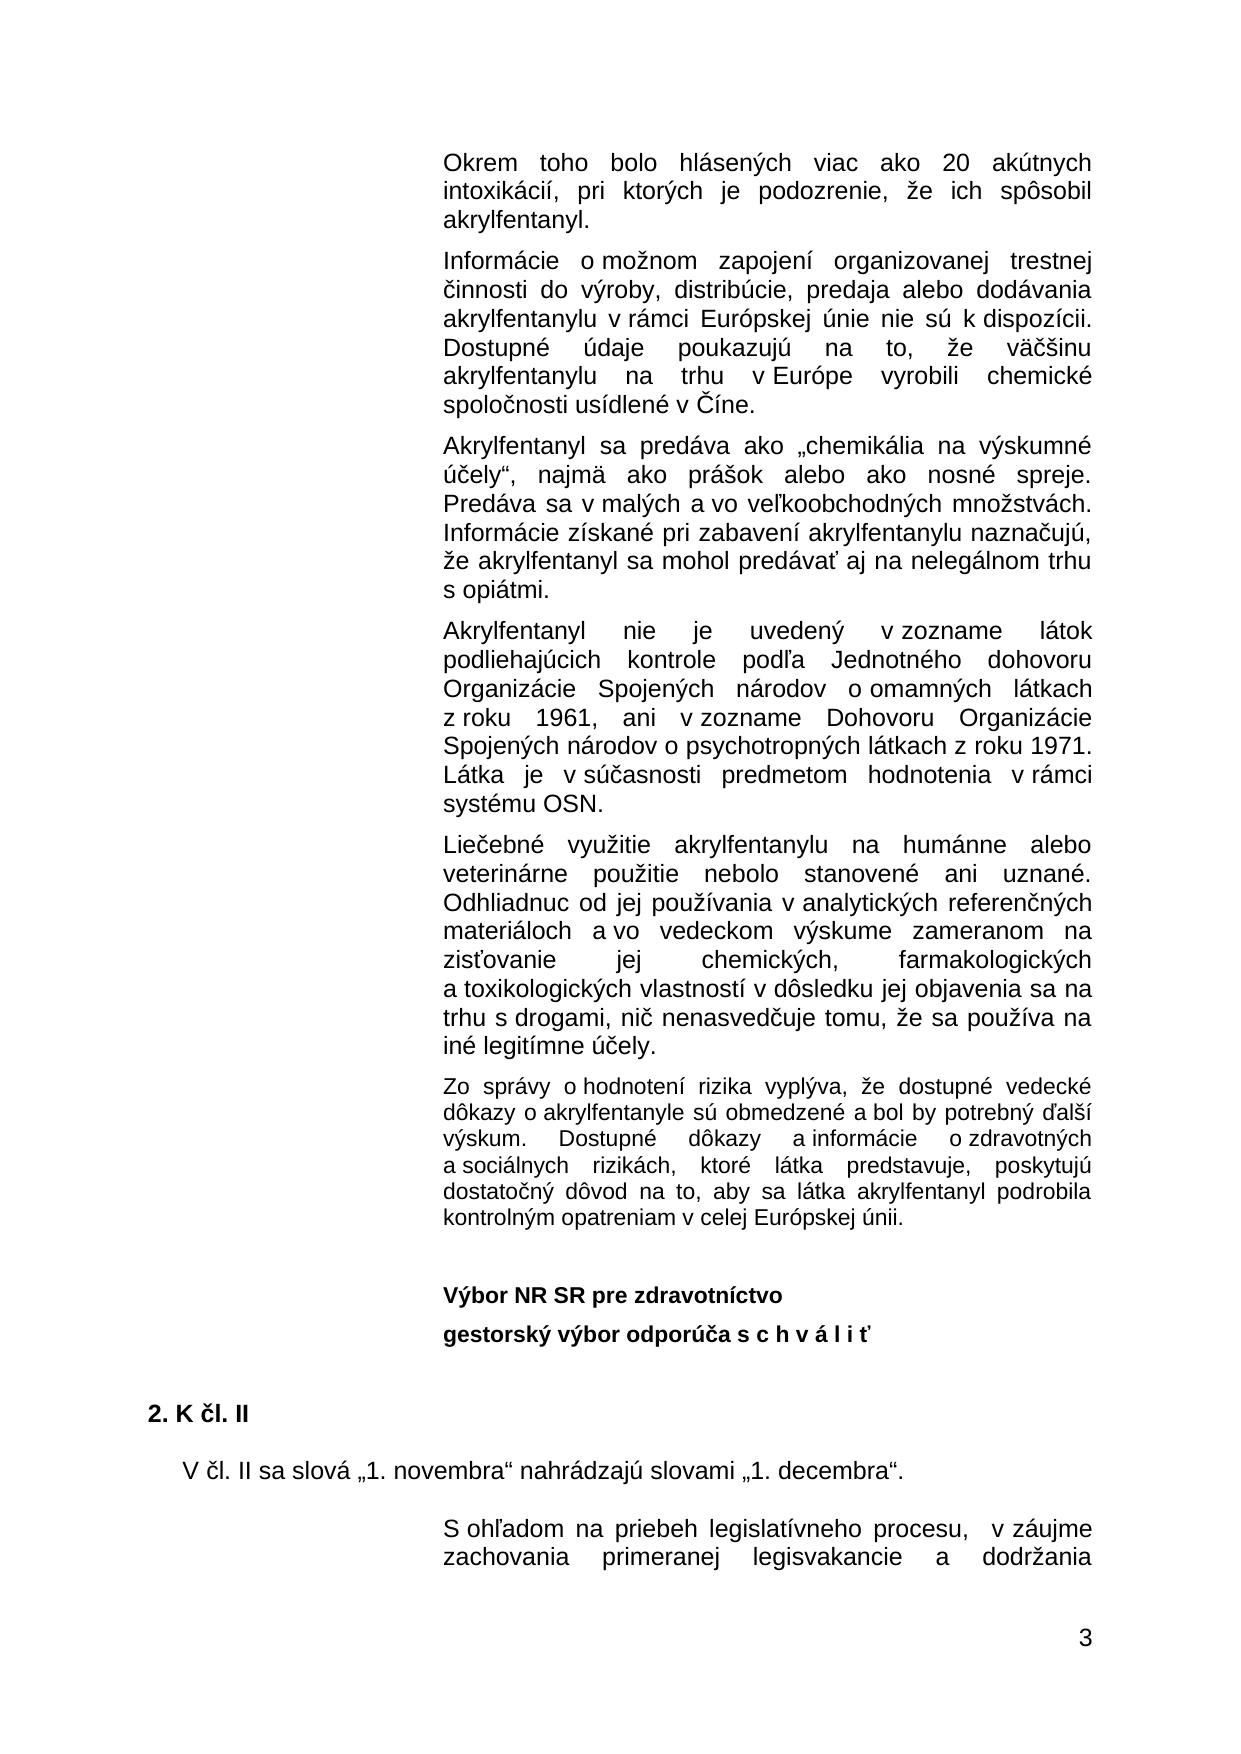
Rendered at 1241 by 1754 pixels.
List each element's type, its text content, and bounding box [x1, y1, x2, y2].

text Liečebné využitie akrylfentanylu na humánne alebo veterinárne použitie nebolo stanovené ani uznané. Odhliadnuc od jej používania v analytických referenčných materiáloch a vo vedeckom výskume zameranom na zisťovanie jej chemických, farmakologických a toxikologických vlastností v dôsledku jej objavenia sa na trhu s drogami, nič nenasvedčuje tomu, že sa používa na iné legitímne účely. [443, 830, 1093, 1060]
table_cell Zo správy o hodnotení rizika vyplýva, že dostupné vedecké dôkazy o akrylfentanyle sú obmedzené a bol by potrebný ďalší výskum. Dostupné dôkazy a informácie o zdravotných a sociálnych rizikách, ktoré látka predstavuje, poskytujú dostatočný dôvod na to, aby sa látka akrylfentanyl podrobila kontrolným opatreniam v celej Európskej únii. Výbor NR SR pre zdravotníctvo gestorský výbor odporúča s c h v á l i ť [148, 1073, 1092, 1399]
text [443, 1514, 1093, 1571]
text Akrylfentanyl sa predáva ako „chemikália na výskumné účely“, najmä ako prášok alebo ako nosné spreje. Predáva sa v malých a vo veľkoobchodných množstvách. Informácie získané pri zabavení akrylfentanylu naznačujú, že akrylfentanyl sa mohol predávať aj na nelegálnom trhu s opiátmi. [443, 431, 1093, 604]
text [443, 148, 1093, 234]
text Akrylfentanyl nie je uvedený v zozname látok podliehajúcich kontrole podľa Jednotného dohovoru Organizácie Spojených národov o omamných látkach z roku 1961, ani v zozname Dohovoru Organizácie Spojených národov o psychotropných látkach z roku 1971. Látka je v súčasnosti predmetom hodnotenia v rámci systému OSN. [443, 616, 1093, 818]
text V čl. II sa slová „1. novembra“ nahrádzajú slovami „1. decembra“. [148, 1456, 1093, 1485]
text Informácie o možnom zapojení organizovanej trestnej činnosti do výroby, distribúcie, predaja alebo dodávania akrylfentanylu v rámci Európskej únie nie sú k dispozícii. Dostupné údaje poukazujú na to, že väčšinu akrylfentanylu na trhu v Európe vyrobili chemické spoločnosti usídlené v Číne. [443, 246, 1093, 419]
text 2. K čl. II [148, 1399, 1093, 1427]
